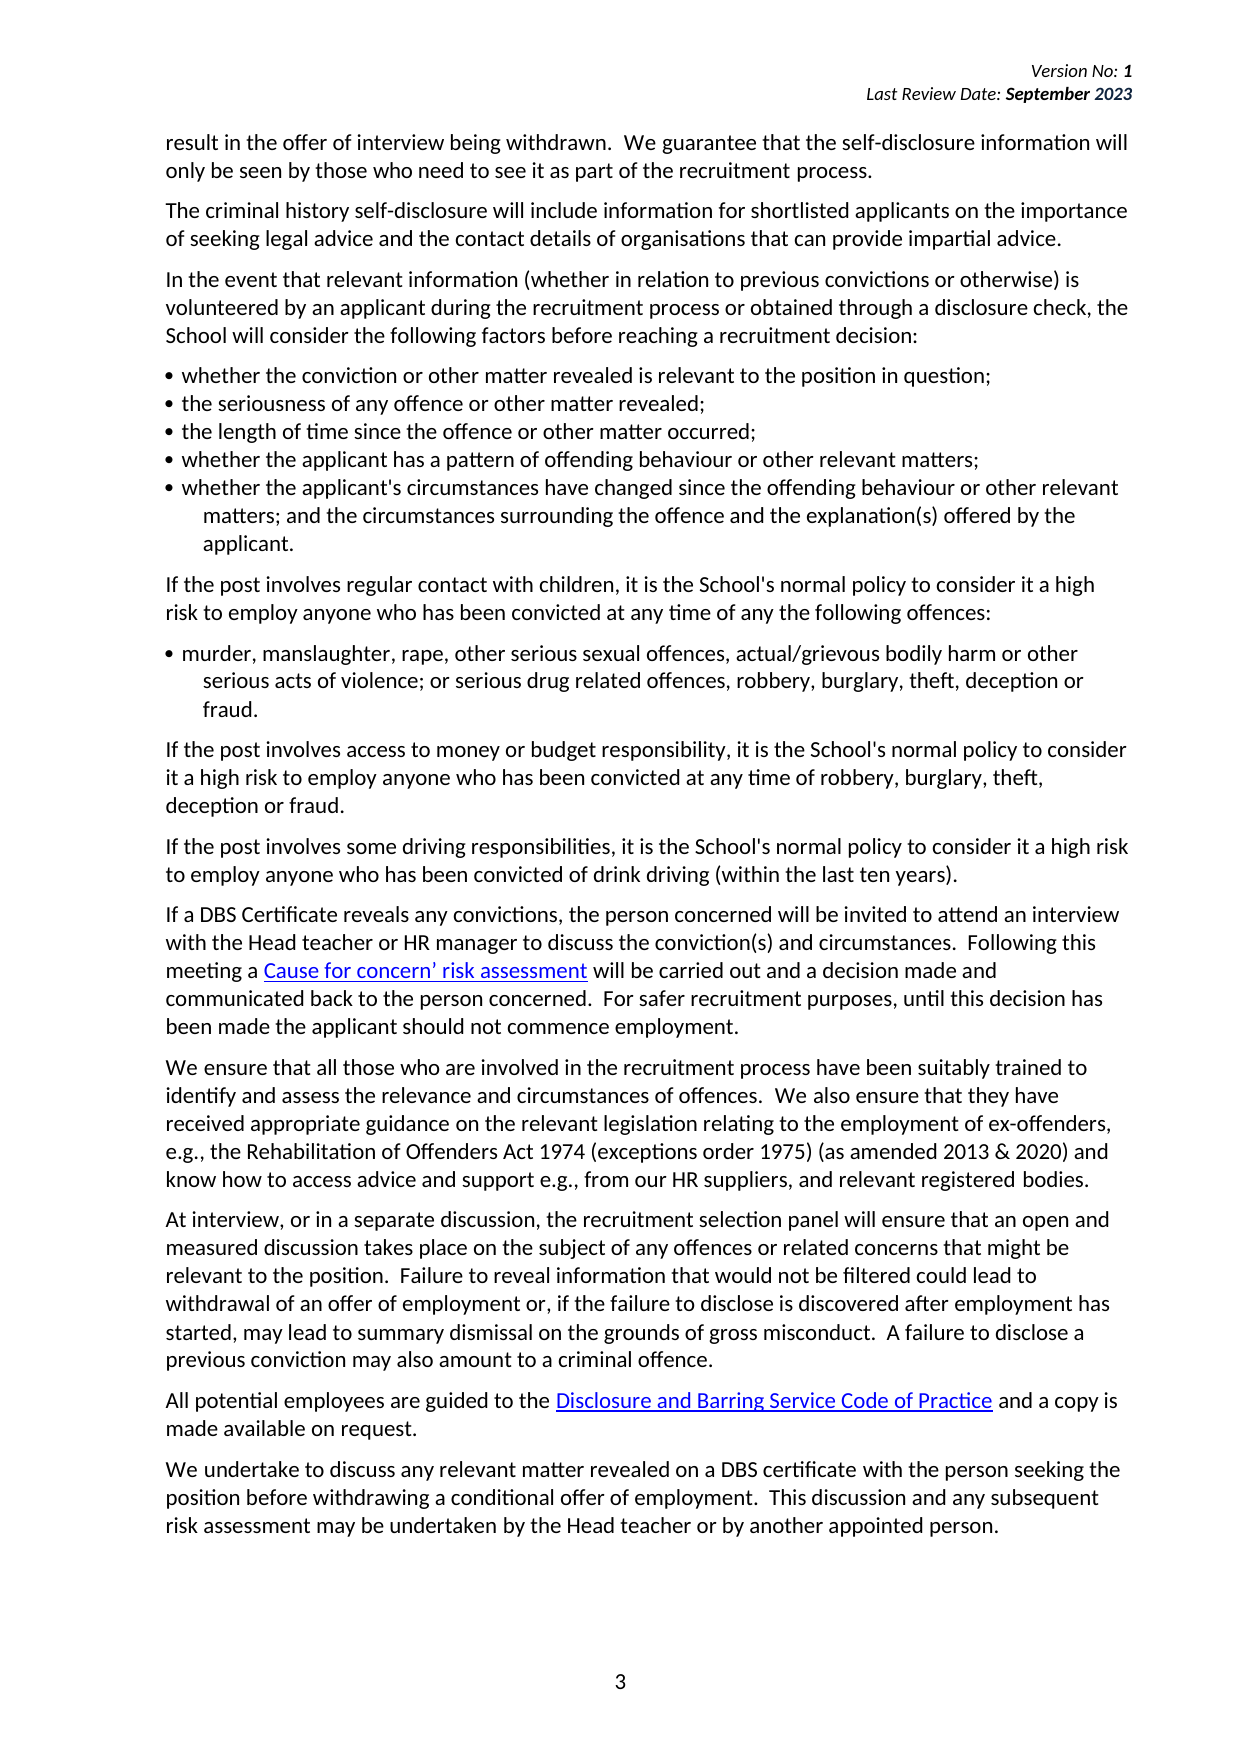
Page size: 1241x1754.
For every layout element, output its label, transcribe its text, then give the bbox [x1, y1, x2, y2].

list the length of time since the offence or other matter occurred; [165, 417, 1134, 446]
list whether the applicant's circumstances have changed since the offending behaviour or other relevant matters; and the circumstances surrounding the offence and the explanation(s) offered by the applicant. [165, 473, 1134, 558]
list murder, manslaughter, rape, other serious sexual offences, actual/grievous bodily harm or other serious acts of violence; or serious drug related offences, robbery, burglary, theft, deception or fraud. [165, 639, 1134, 723]
list whether the applicant has a pattern of offending behaviour or other relevant matters; [165, 446, 1134, 473]
text If a DBS Certificate reveals any convictions, the person concerned will be invited to attend an interview with the Head teacher or HR manager to discuss the conviction(s) and circumstances. Following this meeting a Cause for concern’ risk assessment will be carried out and a decision made and communicated back to the person concerned. For safer recruitment purposes, until this decision has been made the applicant should not commence employment. [165, 900, 1134, 1040]
text If the post involves some driving responsibilities, it is the School's normal policy to consider it a high risk to employ anyone who has been convicted of drink driving (within the last ten years). [165, 832, 1134, 888]
list whether the conviction or other matter revealed is relevant to the position in question; [165, 361, 1134, 389]
text We ensure that all those who are involved in the recruitment process have been suitably trained to identify and assess the relevance and circumstances of offences. We also ensure that they have received appropriate guidance on the relevant legislation relating to the employment of ex-offenders, e.g., the Rehabilitation of Offenders Act 1974 (exceptions order 1975) (as amended 2013 & 2020) and know how to access advice and support e.g., from our HR suppliers, and relevant registered bodies. [165, 1053, 1134, 1193]
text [165, 128, 1134, 184]
text The criminal history self-disclosure will include information for shortlisted applicants on the importance of seeking legal advice and the contact details of organisations that can provide impartial advice. [165, 196, 1134, 252]
text If the post involves access to money or budget responsibility, it is the School's normal policy to consider it a high risk to employ anyone who has been convicted at any time of robbery, burglary, theft, deception or fraud. [165, 735, 1134, 819]
text If the post involves regular contact with children, it is the School's normal policy to consider it a high risk to employ anyone who has been convicted at any time of any the following offences: [165, 570, 1134, 626]
text All potential employees are guided to the Disclosure and Barring Service Code of Practice and a copy is made available on request. [165, 1386, 1134, 1442]
list the seriousness of any offence or other matter revealed; [165, 389, 1134, 417]
text At interview, or in a separate discussion, the recruitment selection panel will ensure that an open and measured discussion takes place on the subject of any offences or related concerns that might be relevant to the position. Failure to reveal information that would not be filtered could lead to withdrawal of an offer of employment or, if the failure to disclose is discovered after employment has started, may lead to summary dismissal on the grounds of gross misconduct. A failure to disclose a previous conviction may also amount to a criminal offence. [165, 1206, 1134, 1374]
text We undertake to discuss any relevant matter revealed on a DBS certificate with the person seeking the position before withdrawing a conditional offer of employment. This discussion and any subsequent risk assessment may be undertaken by the Head teacher or by another appointed person. [165, 1455, 1134, 1539]
text In the event that relevant information (whether in relation to previous convictions or otherwise) is volunteered by an applicant during the recruitment process or obtained through a disclosure check, the School will consider the following factors before reaching a recruitment decision: [165, 265, 1134, 349]
